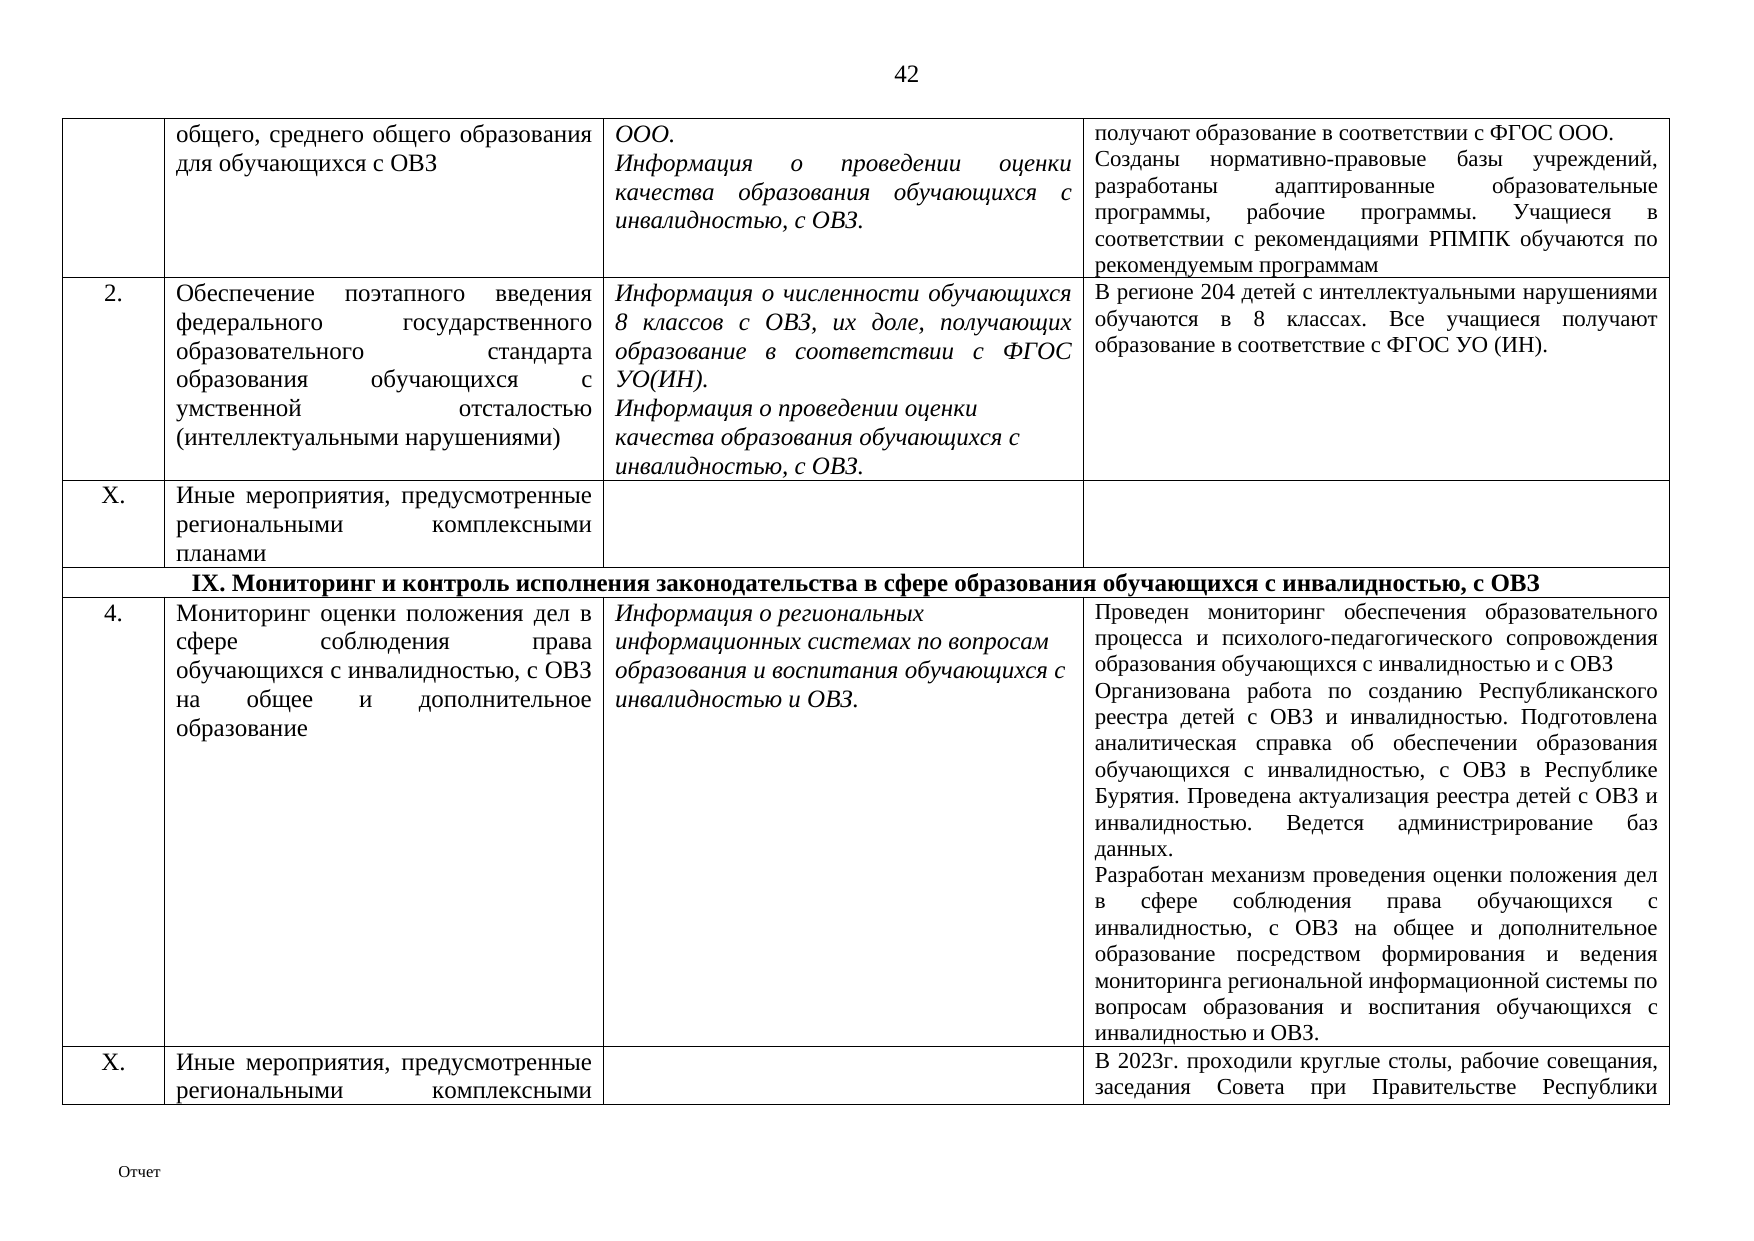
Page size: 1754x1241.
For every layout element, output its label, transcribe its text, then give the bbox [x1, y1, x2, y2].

table_cell IX. Мониторинг и контроль исполнения законодательства в сфере образования обучающихся с инвалидностью, с ОВЗ [63, 568, 1669, 597]
table_cell [1084, 481, 1669, 567]
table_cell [165, 1047, 603, 1104]
table_cell Проведен мониторинг обеспечения образовательного процесса и психолого-педагогического сопровождения образования обучающихся с инвалидностью и с ОВЗ Организована работа по созданию Республиканского реестра детей с ОВЗ и инвалидностью. Подготовлена аналитическая справка об обеспечении образования обучающихся с инвалидностью, с ОВЗ в Республике Бурятия. Проведена актуализация реестра детей с ОВЗ и инвалидностью. Ведется администрирование баз данных. Разработан механизм проведения оценки положения дел в сфере соблюдения права обучающихся с инвалидностью, с ОВЗ на общее и дополнительное образование посредством формирования и ведения мониторинга региональной информационной системы по вопросам образования и воспитания обучающихся с инвалидностью и ОВЗ. [1084, 598, 1669, 1046]
table_cell 1. [63, 119, 164, 277]
table_cell 2. [63, 278, 164, 479]
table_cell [604, 119, 1083, 277]
table_cell Обеспечение поэтапного введения федерального государственного образовательного стандарта образования обучающихся с умственной отсталостью (интеллектуальными нарушениями) [165, 278, 603, 479]
table_cell [604, 481, 1083, 567]
table_cell Информация о численности обучающихся 8 классов с ОВЗ, их доле, получающих образование в соответствии с ФГОС УО(ИН). Информация о проведении оценки качества образования обучающихся с инвалидностью, с ОВЗ. [604, 278, 1083, 479]
table_cell Мониторинг оценки положения дел в сфере соблюдения права обучающихся с инвалидностью, с ОВЗ на общее и дополнительное образование [165, 598, 603, 1046]
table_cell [1084, 119, 1669, 277]
table_cell [604, 1047, 1083, 1104]
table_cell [165, 119, 603, 277]
table_cell 4. [63, 598, 164, 1046]
table_cell Х. [63, 1047, 164, 1104]
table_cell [1084, 1047, 1669, 1104]
table_cell В регионе 204 детей с интеллектуальными нарушениями обучаются в 8 классах. Все учащиеся получают образование в соответствие с ФГОС УО (ИН). [1084, 278, 1669, 479]
table_cell Х. [63, 481, 164, 567]
table_cell Информация о региональных информационных системах по вопросам образования и воспитания обучающихся с инвалидностью и ОВЗ. [604, 598, 1083, 1046]
table_cell Иные мероприятия, предусмотренные региональными комплексными планами [165, 481, 603, 567]
